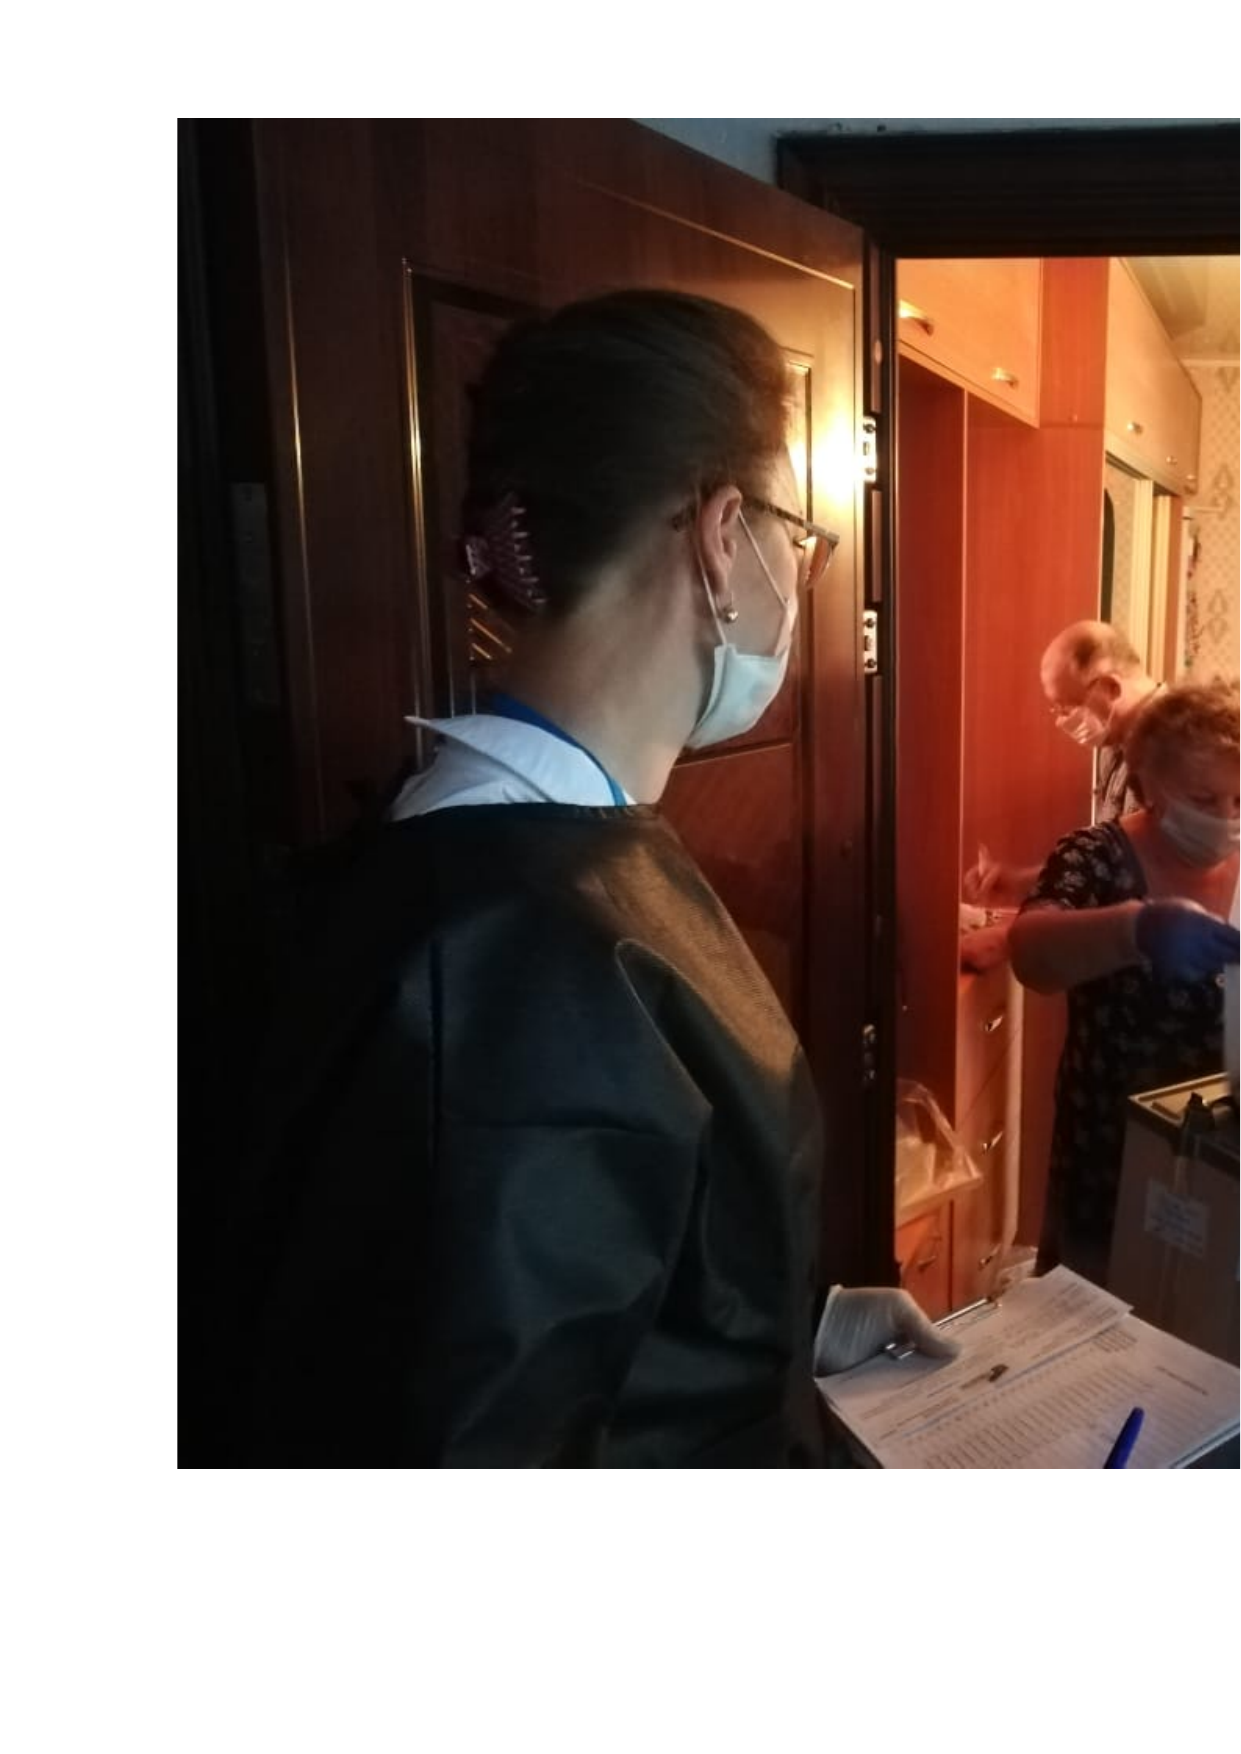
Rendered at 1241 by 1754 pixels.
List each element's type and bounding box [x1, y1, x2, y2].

picture [177, 118, 1241, 1469]
